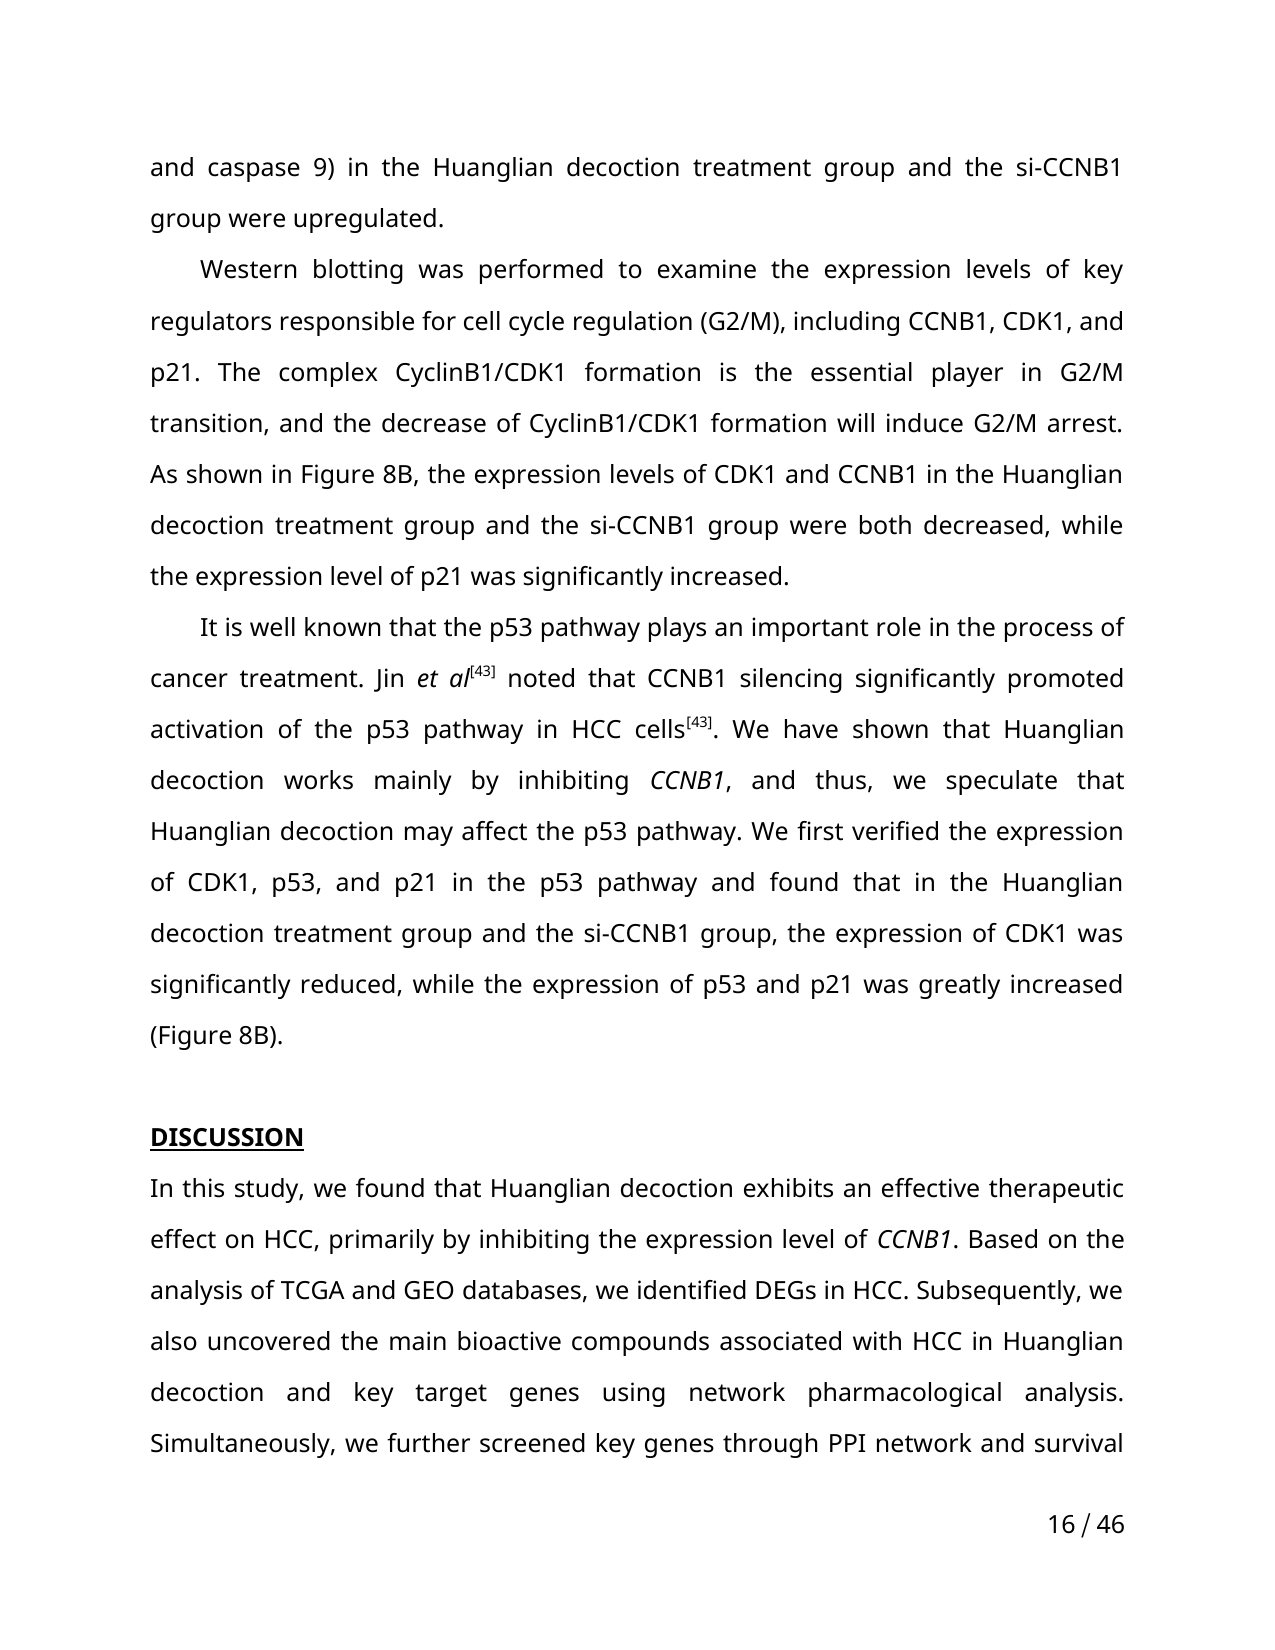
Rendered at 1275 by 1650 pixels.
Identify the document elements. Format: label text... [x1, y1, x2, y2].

text Western blotting was performed to examine the expression levels of key regulators responsible for cell cycle regulation (G2/M), including CCNB1, CDK1, and p21. The complex CyclinB1/CDK1 formation is the essential player in G2/M transition, and the decrease of CyclinB1/CDK1 formation will induce G2/M arrest. As shown in Figure 8B, the expression levels of CDK1 and CCNB1 in the Huanglian decoction treatment group and the si-CCNB1 group were both decreased, while the expression level of p21 was significantly increased. [150, 252, 1125, 592]
text DISCUSSION [150, 1120, 1125, 1154]
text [150, 1171, 1125, 1460]
text It is well known that the p53 pathway plays an important role in the process of cancer treatment. Jin et al[43] noted that CCNB1 silencing significantly promoted activation of the p53 pathway in HCC cells[43]. We have shown that Huanglian decoction works mainly by inhibiting CCNB1, and thus, we speculate that Huanglian decoction may affect the p53 pathway. We first verified the expression of CDK1, p53, and p21 in the p53 pathway and found that in the Huanglian decoction treatment group and the si-CCNB1 group, the expression of CDK1 was significantly reduced, while the expression of p53 and p21 was greatly increased (Figure 8B). [150, 609, 1125, 1052]
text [150, 150, 1125, 235]
